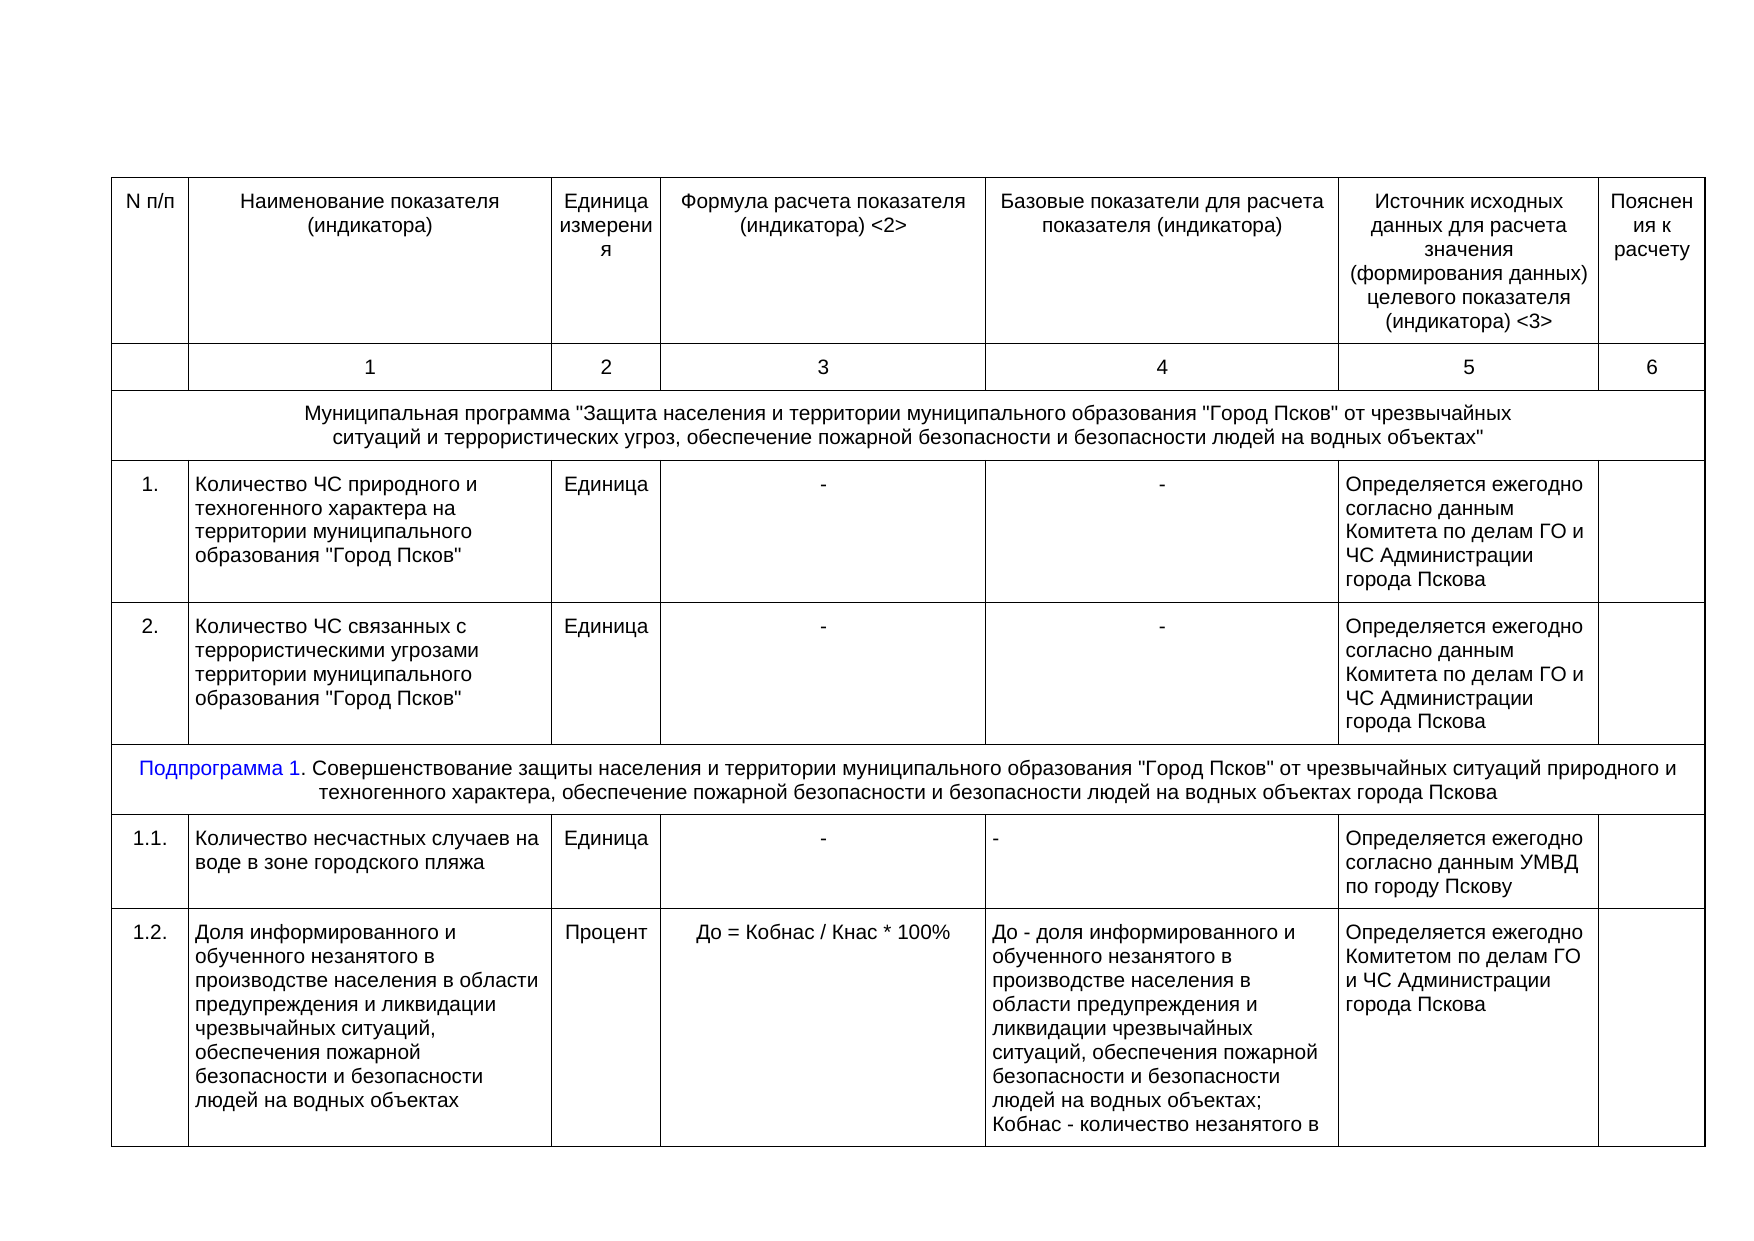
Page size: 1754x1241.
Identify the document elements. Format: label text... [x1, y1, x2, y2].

table_cell - [661, 815, 985, 908]
table_header N п/п [112, 178, 188, 343]
table_cell - [986, 815, 1338, 908]
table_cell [661, 909, 985, 1146]
table_header Источник исходных данных для расчета значения (формирования данных) целевого показателя (индикатора) <3> [1339, 178, 1598, 343]
table_cell [1599, 603, 1704, 744]
table_cell Муниципальная программа "Защита населения и территории муниципального образования "Город Псков" от чрезвычайных ситуаций и террористических угроз, обеспечение пожарной безопасности и безопасности людей на водных объектах" [112, 391, 1704, 460]
table_cell 5 [1339, 344, 1598, 389]
table_cell 1 [189, 344, 551, 389]
table_cell 4 [986, 344, 1338, 389]
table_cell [986, 909, 1338, 1146]
table_cell 2. [112, 603, 188, 744]
table_cell Единица [552, 815, 660, 908]
table_cell - [986, 461, 1338, 602]
table_cell 1.2. [112, 909, 188, 1146]
table_cell Определяется ежегодно согласно данным УМВД по городу Пскову [1339, 815, 1598, 908]
table_header Базовые показатели для расчета показателя (индикатора) [986, 178, 1338, 343]
table_cell - [986, 603, 1338, 744]
table_header Наименование показателя (индикатора) [189, 178, 551, 343]
table_cell [1599, 461, 1704, 602]
table_header Пояснения к расчету [1599, 178, 1704, 343]
table_cell 6 [1599, 344, 1704, 389]
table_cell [189, 909, 551, 1146]
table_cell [1339, 909, 1598, 1146]
table_cell [1599, 909, 1704, 1146]
table_cell - [661, 603, 985, 744]
table_cell 1. [112, 461, 188, 602]
table_cell Единица [552, 603, 660, 744]
table_cell Количество ЧС природного и техногенного характера на территории муниципального образования "Город Псков" [189, 461, 551, 602]
table_cell 1.1. [112, 815, 188, 908]
table_cell Единица [552, 461, 660, 602]
table_cell Определяется ежегодно согласно данным Комитета по делам ГО и ЧС Администрации города Пскова [1339, 603, 1598, 744]
table_header Единица измерения [552, 178, 660, 343]
table_cell Определяется ежегодно согласно данным Комитета по делам ГО и ЧС Администрации города Пскова [1339, 461, 1598, 602]
table_cell 3 [661, 344, 985, 389]
table_cell 2 [552, 344, 660, 389]
table_cell [112, 344, 188, 389]
table_header Формула расчета показателя (индикатора) <2> [661, 178, 985, 343]
table_cell Подпрограмма 1. Совершенствование защиты населения и территории муниципального образования "Город Псков" от чрезвычайных ситуаций природного и техногенного характера, обеспечение пожарной безопасности и безопасности людей на водных объектах города Пскова [112, 745, 1704, 814]
table_cell Количество несчастных случаев на воде в зоне городского пляжа [189, 815, 551, 908]
table_cell Процент [552, 909, 660, 1146]
table_cell - [661, 461, 985, 602]
table_cell [1599, 815, 1704, 908]
table_cell Количество ЧС связанных с террористическими угрозами территории муниципального образования "Город Псков" [189, 603, 551, 744]
